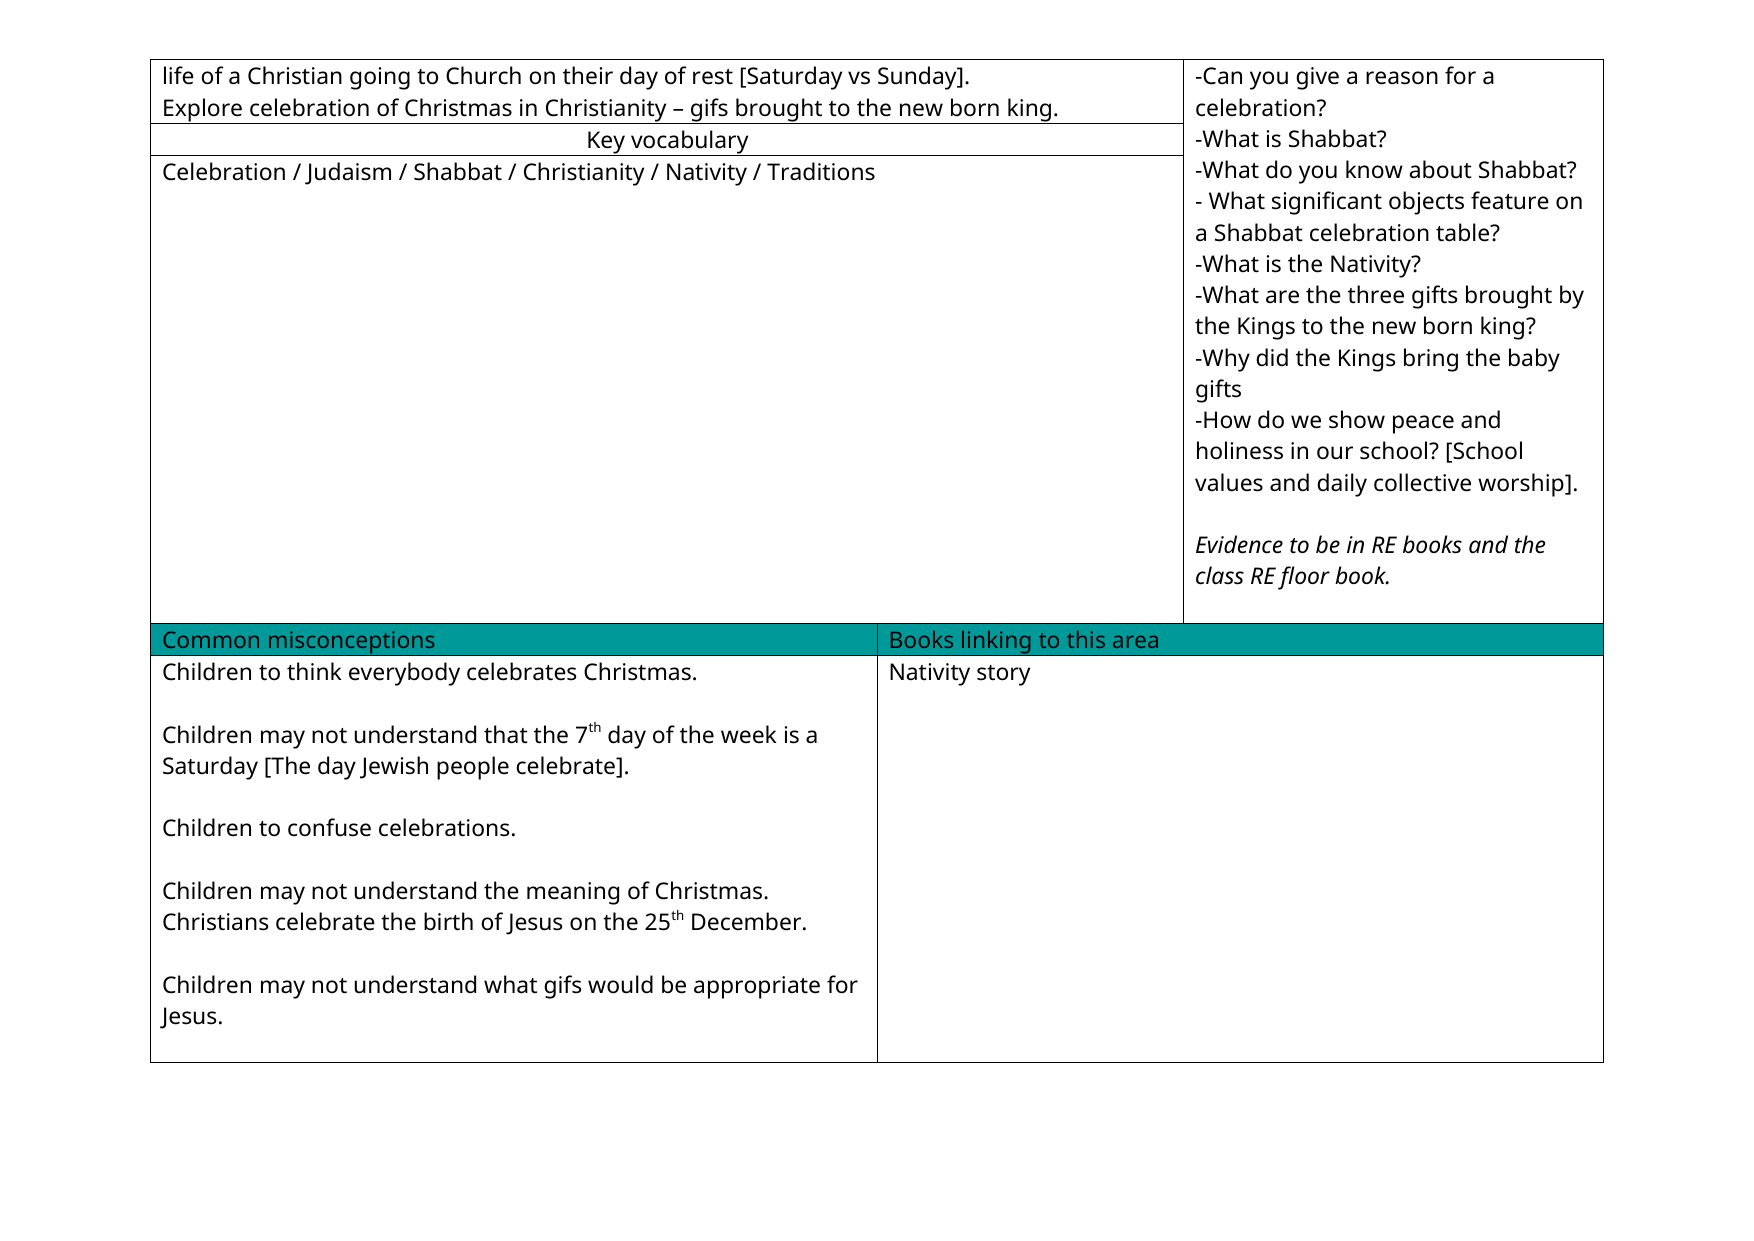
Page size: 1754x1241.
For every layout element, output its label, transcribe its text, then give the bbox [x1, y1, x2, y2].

table_cell Celebration / Judaism / Shabbat / Christianity / Nativity / Traditions [151, 156, 1183, 623]
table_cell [151, 60, 1183, 123]
table_cell Key vocabulary [151, 124, 1183, 155]
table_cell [151, 656, 877, 1062]
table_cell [1184, 60, 1603, 623]
table_cell Books linking to this area [878, 624, 1603, 655]
table_cell Common misconceptions [151, 624, 877, 655]
table_cell Nativity story [878, 656, 1603, 1062]
